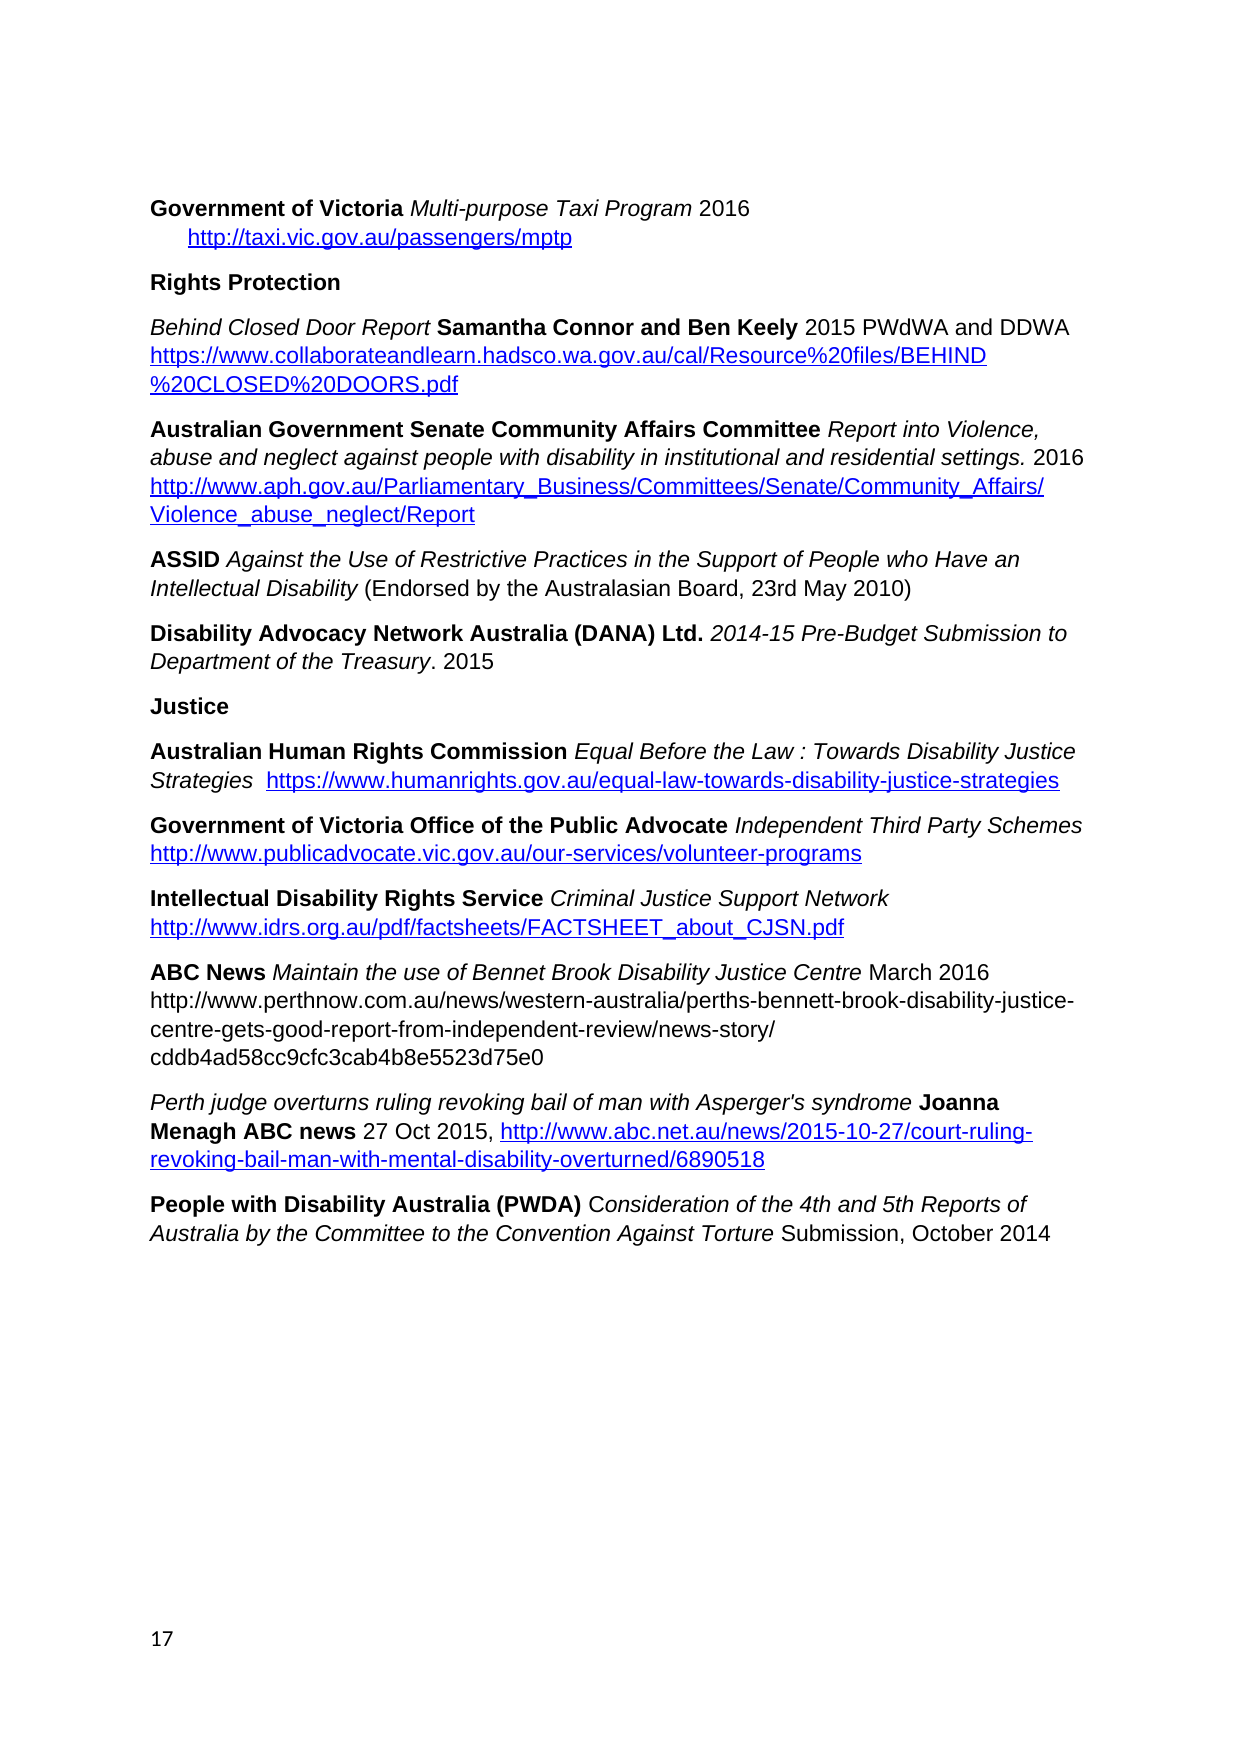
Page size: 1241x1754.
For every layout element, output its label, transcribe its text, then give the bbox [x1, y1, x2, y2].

text Intellectual Disability Rights Service Criminal Justice Support Network http://www.idrs.org.au/pdf/factsheets/FACTSHEET_about_CJSN.pdf [150, 885, 1090, 940]
text People with Disability Australia (PWDA) Consideration of the 4th and 5th Reports of Australia by the Committee to the Convention Against Torture Submission, October 2014 [150, 1191, 1090, 1246]
text Government of Victoria Office of the Public Advocate Independent Third Party Schemes http://www.publicadvocate.vic.gov.au/our-services/volunteer-programs [150, 812, 1090, 867]
text Disability Advocacy Network Australia (DANA) Ltd. 2014-15 Pre-Budget Submission to Department of the Treasury. 2015 [150, 620, 1090, 674]
text Rights Protection [150, 269, 1090, 295]
text Australian Government Senate Community Affairs Committee Report into Violence, abuse and neglect against people with disability in institutional and residential settings. 2016 http://www.aph.gov.au/Parliamentary_Business/Committees/Senate/Community_Affairs/Violence_abuse_neglect/Report [150, 416, 1090, 527]
text ABC News Maintain the use of Bennet Brook Disability Justice Centre March 2016 http://www.perthnow.com.au/news/western-australia/perths-bennett-brook-disability-justice-centre-gets-good-report-from-independent-review/news-story/cddb4ad58cc9cfc3cab4b8e5523d75e0 [150, 959, 1090, 1071]
text Behind Closed Door Report Samantha Connor and Ben Keely 2015 PWdWA and DDWA https://www.collaborateandlearn.hadsco.wa.gov.au/cal/Resource%20files/BEHIND%20CLOSED%20DOORS.pdf [150, 314, 1090, 397]
text Australian Human Rights Commission Equal Before the Law : Towards Disability Justice Strategies https://www.humanrights.gov.au/equal-law-towards-disability-justice-strategies [150, 738, 1090, 793]
text Perth judge overturns ruling revoking bail of man with Asperger's syndrome Joanna Menagh ABC news 27 Oct 2015, http://www.abc.net.au/news/2015-10-27/court-ruling-revoking-bail-man-with-mental-disability-overturned/6890518 [150, 1089, 1090, 1173]
text Justice [150, 693, 1090, 719]
text ASSID Against the Use of Restrictive Practices in the Support of People who Have an Intellectual Disability (Endorsed by the Australasian Board, 23rd May 2010) [150, 546, 1090, 601]
text Government of Victoria Multi-purpose Taxi Program 2016 http://taxi.vic.gov.au/passengers/mptp [150, 195, 1090, 250]
